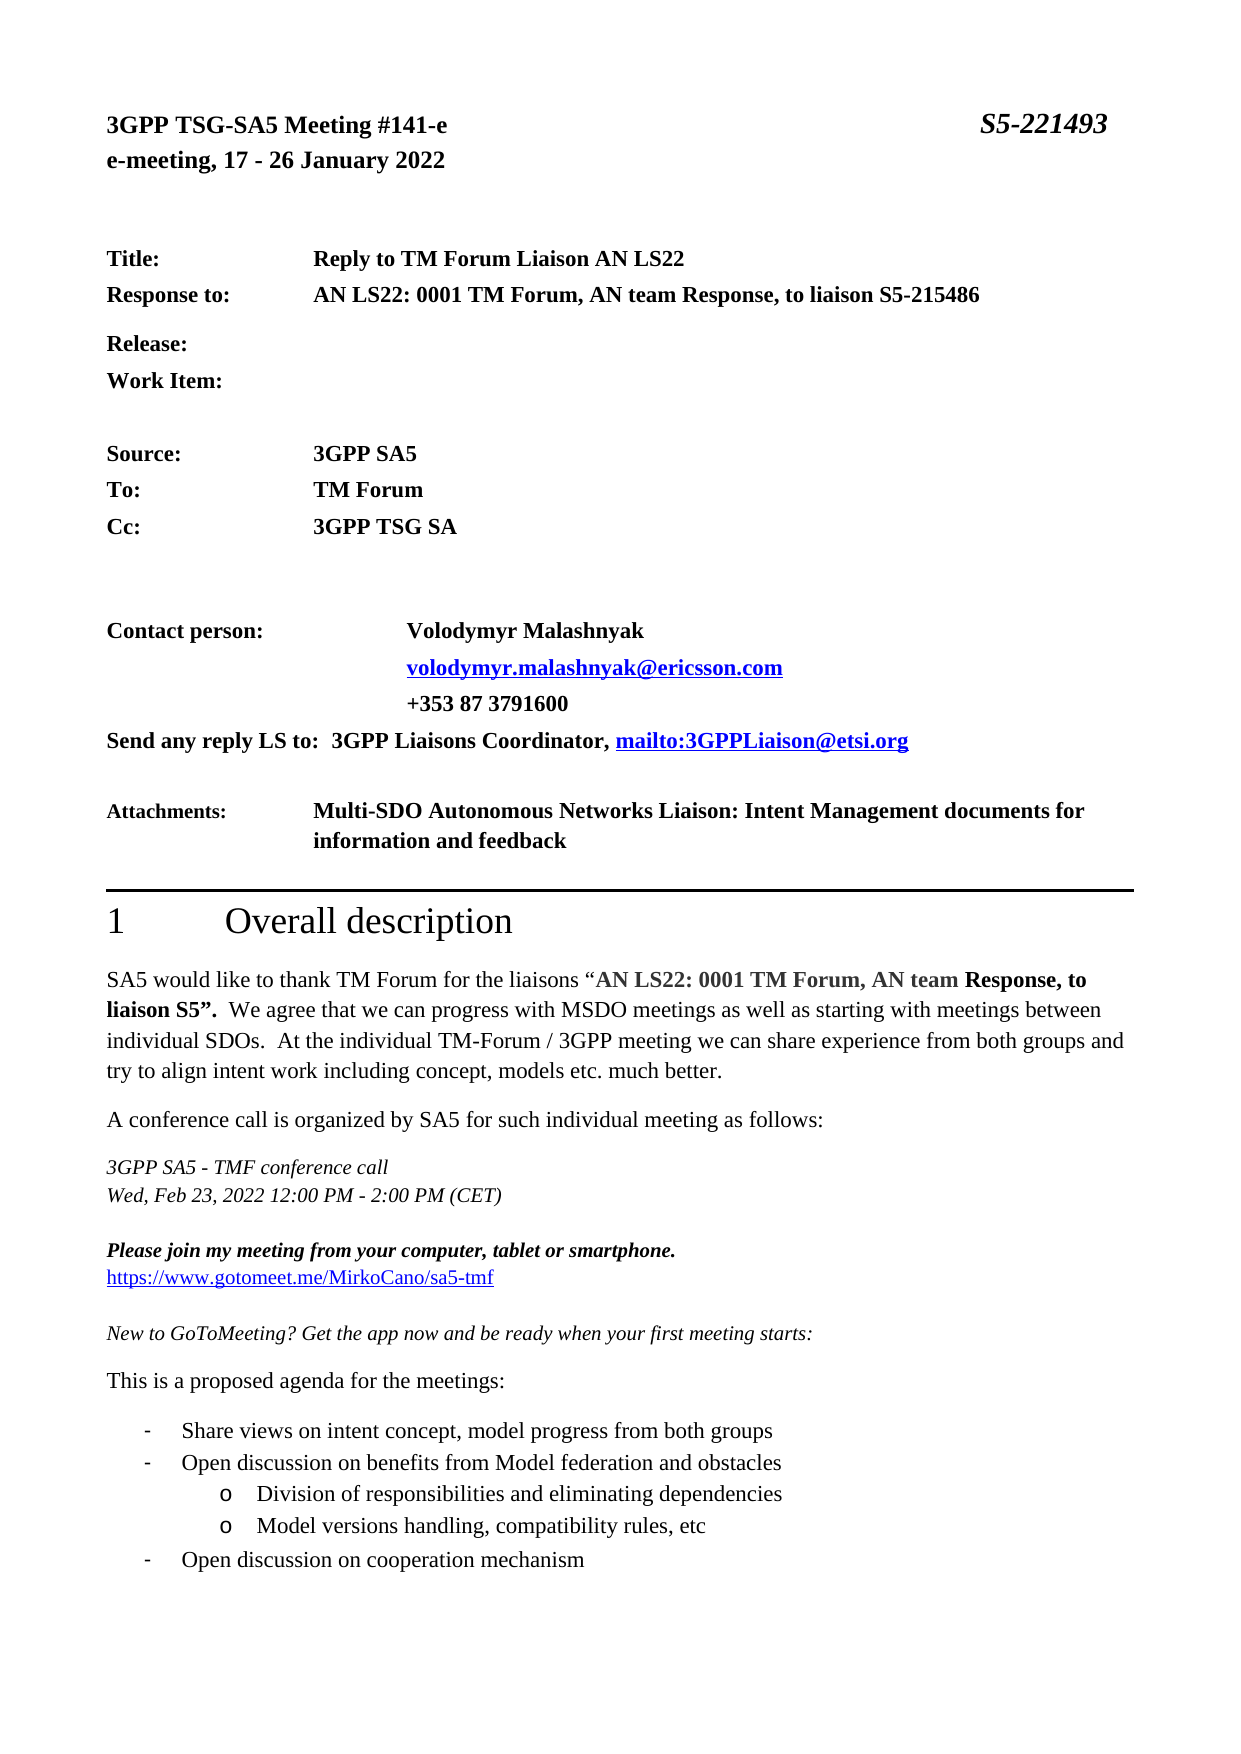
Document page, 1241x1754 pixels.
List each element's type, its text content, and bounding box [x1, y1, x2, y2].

text Title: Reply to TM Forum Liaison AN LS22 [106, 245, 1134, 271]
text Work Item: [106, 367, 1134, 393]
list Open discussion on benefits from Model federation and obstacles [144, 1448, 1134, 1476]
text 3GPP SA5 - TMF conference call Wed, Feb 23, 2022 12:00 PM - 2:00 PM (CET) Please join my meeting from your computer, tablet or smartphone. https://www.gotomeet.me/MirkoCano/sa5-tmf New to GoToMeeting? Get the app now and be ready when your first meeting starts: [106, 1155, 1134, 1344]
list Open discussion on cooperation mechanism [144, 1545, 1134, 1573]
list Model versions handling, compatibility rules, etc [219, 1513, 1134, 1541]
text This is a proposed agenda for the meetings: [106, 1367, 1134, 1393]
text Attachments: Multi-SDO Autonomous Networks Liaison: Intent Management documents for information and feedback [106, 797, 1134, 853]
text To: TM Forum [106, 476, 1134, 503]
text Contact person: Volodymyr Malashnyak [106, 617, 1134, 644]
text +353 87 3791600 [106, 690, 1134, 717]
text A conference call is organized by SA5 for such individual meeting as follows: [106, 1106, 1134, 1132]
text Release: [106, 331, 1134, 357]
text Send any reply LS to: 3GPP Liaisons Coordinator, mailto:3GPPLiaison@etsi.org [106, 727, 1134, 753]
text Response to: AN LS22: 0001 TM Forum, AN team Response, to liaison S5-215486 [106, 282, 1134, 308]
text Source: 3GPP SA5 [106, 440, 1134, 466]
text 3GPP TSG-SA5 Meeting #141-e S5-221493 [106, 106, 1134, 140]
text SA5 would like to thank TM Forum for the liaisons “AN LS22: 0001 TM Forum, AN team Response, to liaison S5”. We agree that we can progress with MSDO meetings as well as starting with meetings between individual SDOs. At the individual TM-Forum / 3GPP meeting we can share experience from both groups and try to align intent work including concept, models etc. much better. [106, 966, 1134, 1083]
list Division of responsibilities and eliminating dependencies [219, 1480, 1134, 1508]
text volodymyr.malashnyak@ericsson.com [106, 654, 1134, 680]
text Cc: 3GPP TSG SA [106, 513, 1134, 539]
text e-meeting, 17 - 26 January 2022 [106, 145, 1134, 174]
list Share views on intent concept, model progress from both groups [144, 1416, 1134, 1444]
subtitle 1 Overall description [106, 892, 1134, 941]
